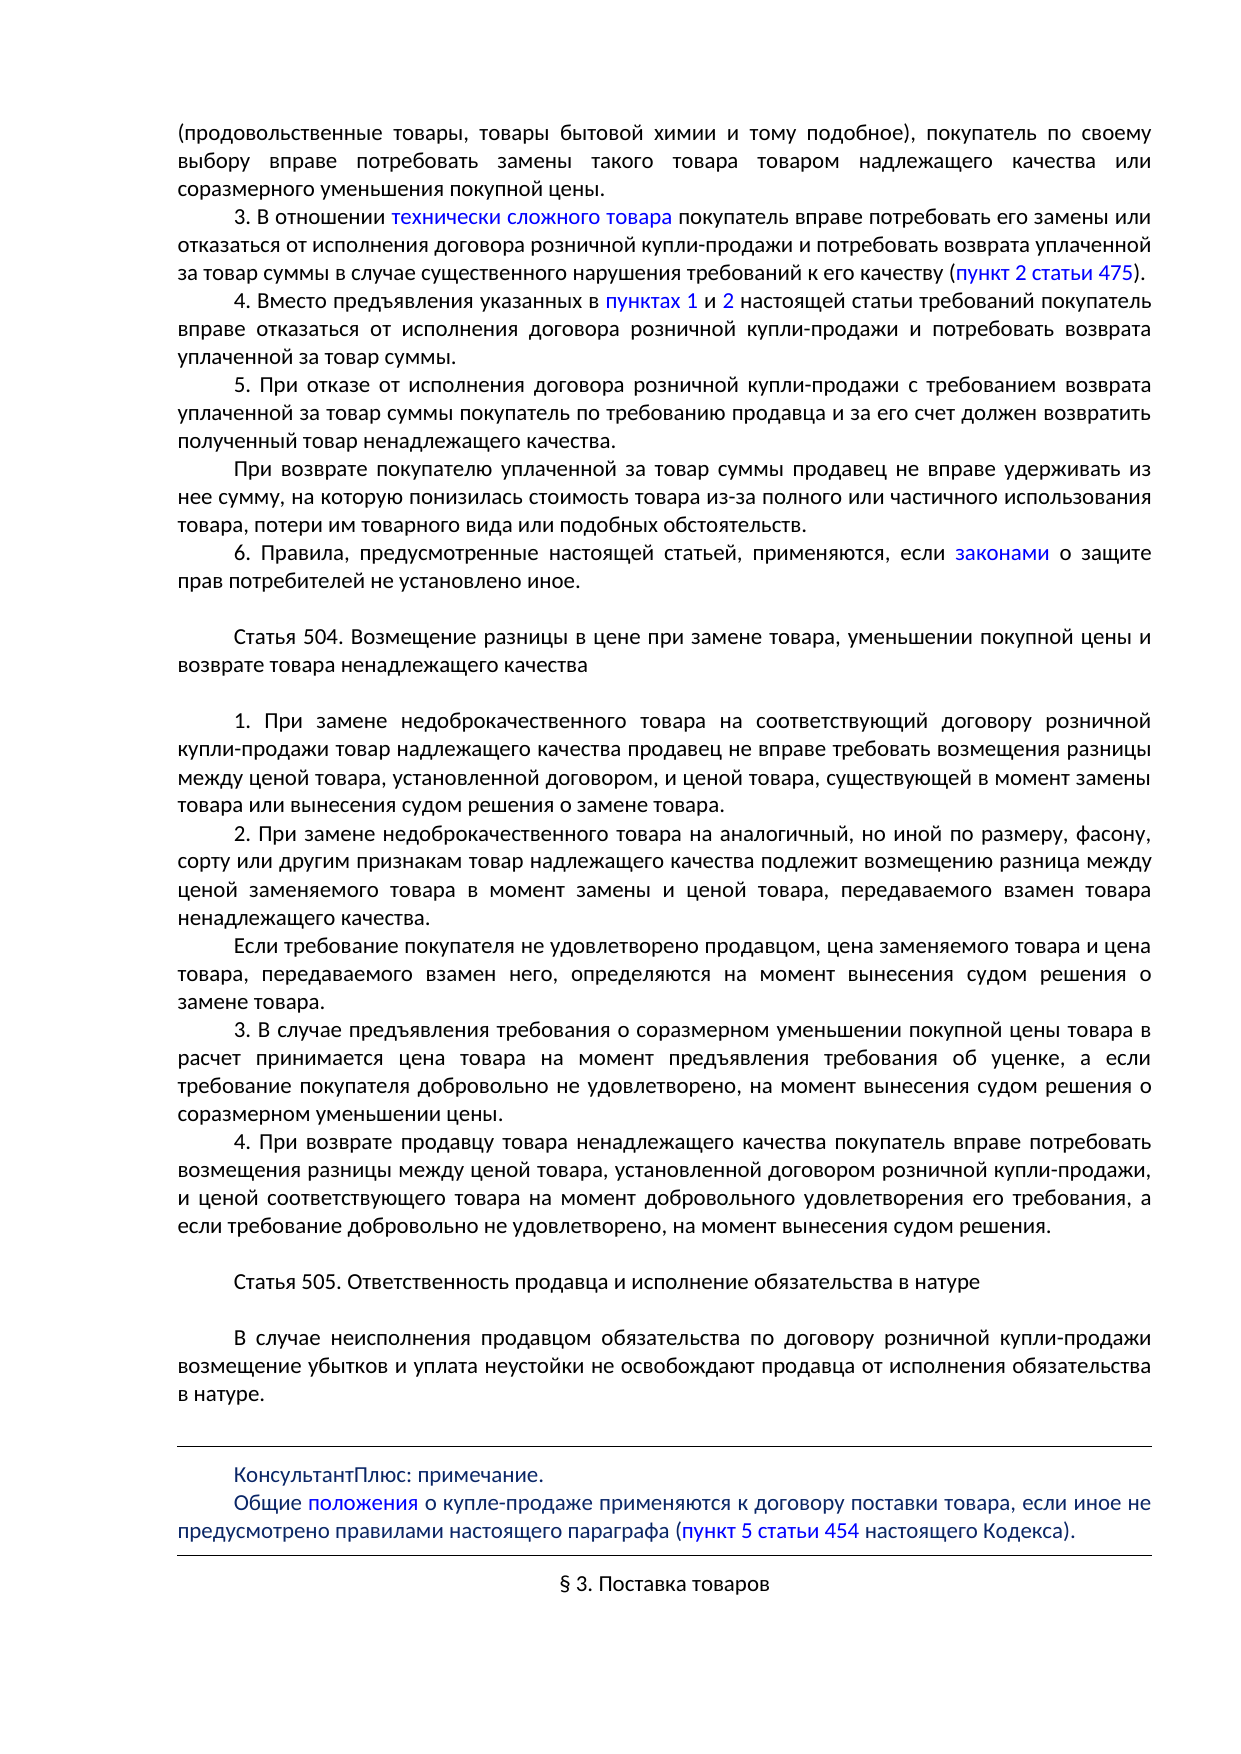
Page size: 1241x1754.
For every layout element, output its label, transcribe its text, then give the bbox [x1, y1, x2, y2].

text 4. При возврате продавцу товара ненадлежащего качества покупатель вправе потребовать возмещения разницы между ценой товара, установленной договором розничной купли-продажи, и ценой соответствующего товара на момент добровольного удовлетворения его требования, а если требование добровольно не удовлетворено, на момент вынесения судом решения. [177, 1127, 1152, 1239]
text Статья 504. Возмещение разницы в цене при замене товара, уменьшении покупной цены и возврате товара ненадлежащего качества [177, 622, 1152, 678]
text 1. При замене недоброкачественного товара на соответствующий договору розничной купли-продажи товар надлежащего качества продавец не вправе требовать возмещения разницы между ценой товара, установленной договором, и ценой товара, существующей в момент замены товара или вынесения судом решения о замене товара. [177, 707, 1152, 819]
text 3. В отношении технически сложного товара покупатель вправе потребовать его замены или отказаться от исполнения договора розничной купли-продажи и потребовать возврата уплаченной за товар суммы в случае существенного нарушения требований к его качеству (пункт 2 статьи 475). [177, 202, 1152, 286]
text 6. Правила, предусмотренные настоящей статьей, применяются, если законами о защите прав потребителей не установлено иное. [177, 538, 1152, 594]
text Статья 505. Ответственность продавца и исполнение обязательства в натуре [177, 1267, 1152, 1295]
text Общие положения о купле-продаже применяются к договору поставки товара, если иное не предусмотрено правилами настоящего параграфа (пункт 5 статьи 454 настоящего Кодекса). [177, 1488, 1152, 1544]
text 5. При отказе от исполнения договора розничной купли-продажи с требованием возврата уплаченной за товар суммы покупатель по требованию продавца и за его счет должен возвратить полученный товар ненадлежащего качества. [177, 370, 1152, 454]
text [177, 118, 1152, 202]
text 4. Вместо предъявления указанных в пунктах 1 и 2 настоящей статьи требований покупатель вправе отказаться от исполнения договора розничной купли-продажи и потребовать возврата уплаченной за товар суммы. [177, 286, 1152, 370]
text 3. В случае предъявления требования о соразмерном уменьшении покупной цены товара в расчет принимается цена товара на момент предъявления требования об уценке, а если требование покупателя добровольно не удовлетворено, на момент вынесения судом решения о соразмерном уменьшении цены. [177, 1015, 1152, 1127]
text В случае неисполнения продавцом обязательства по договору розничной купли-продажи возмещение убытков и уплата неустойки не освобождают продавца от исполнения обязательства в натуре. [177, 1323, 1152, 1407]
text § 3. Поставка товаров [177, 1569, 1152, 1597]
text При возврате покупателю уплаченной за товар суммы продавец не вправе удерживать из нее сумму, на которую понизилась стоимость товара из-за полного или частичного использования товара, потери им товарного вида или подобных обстоятельств. [177, 454, 1152, 538]
text Если требование покупателя не удовлетворено продавцом, цена заменяемого товара и цена товара, передаваемого взамен него, определяются на момент вынесения судом решения о замене товара. [177, 931, 1152, 1015]
text 2. При замене недоброкачественного товара на аналогичный, но иной по размеру, фасону, сорту или другим признакам товар надлежащего качества подлежит возмещению разница между ценой заменяемого товара в момент замены и ценой товара, передаваемого взамен товара ненадлежащего качества. [177, 819, 1152, 931]
text КонсультантПлюс: примечание. [177, 1460, 1152, 1488]
